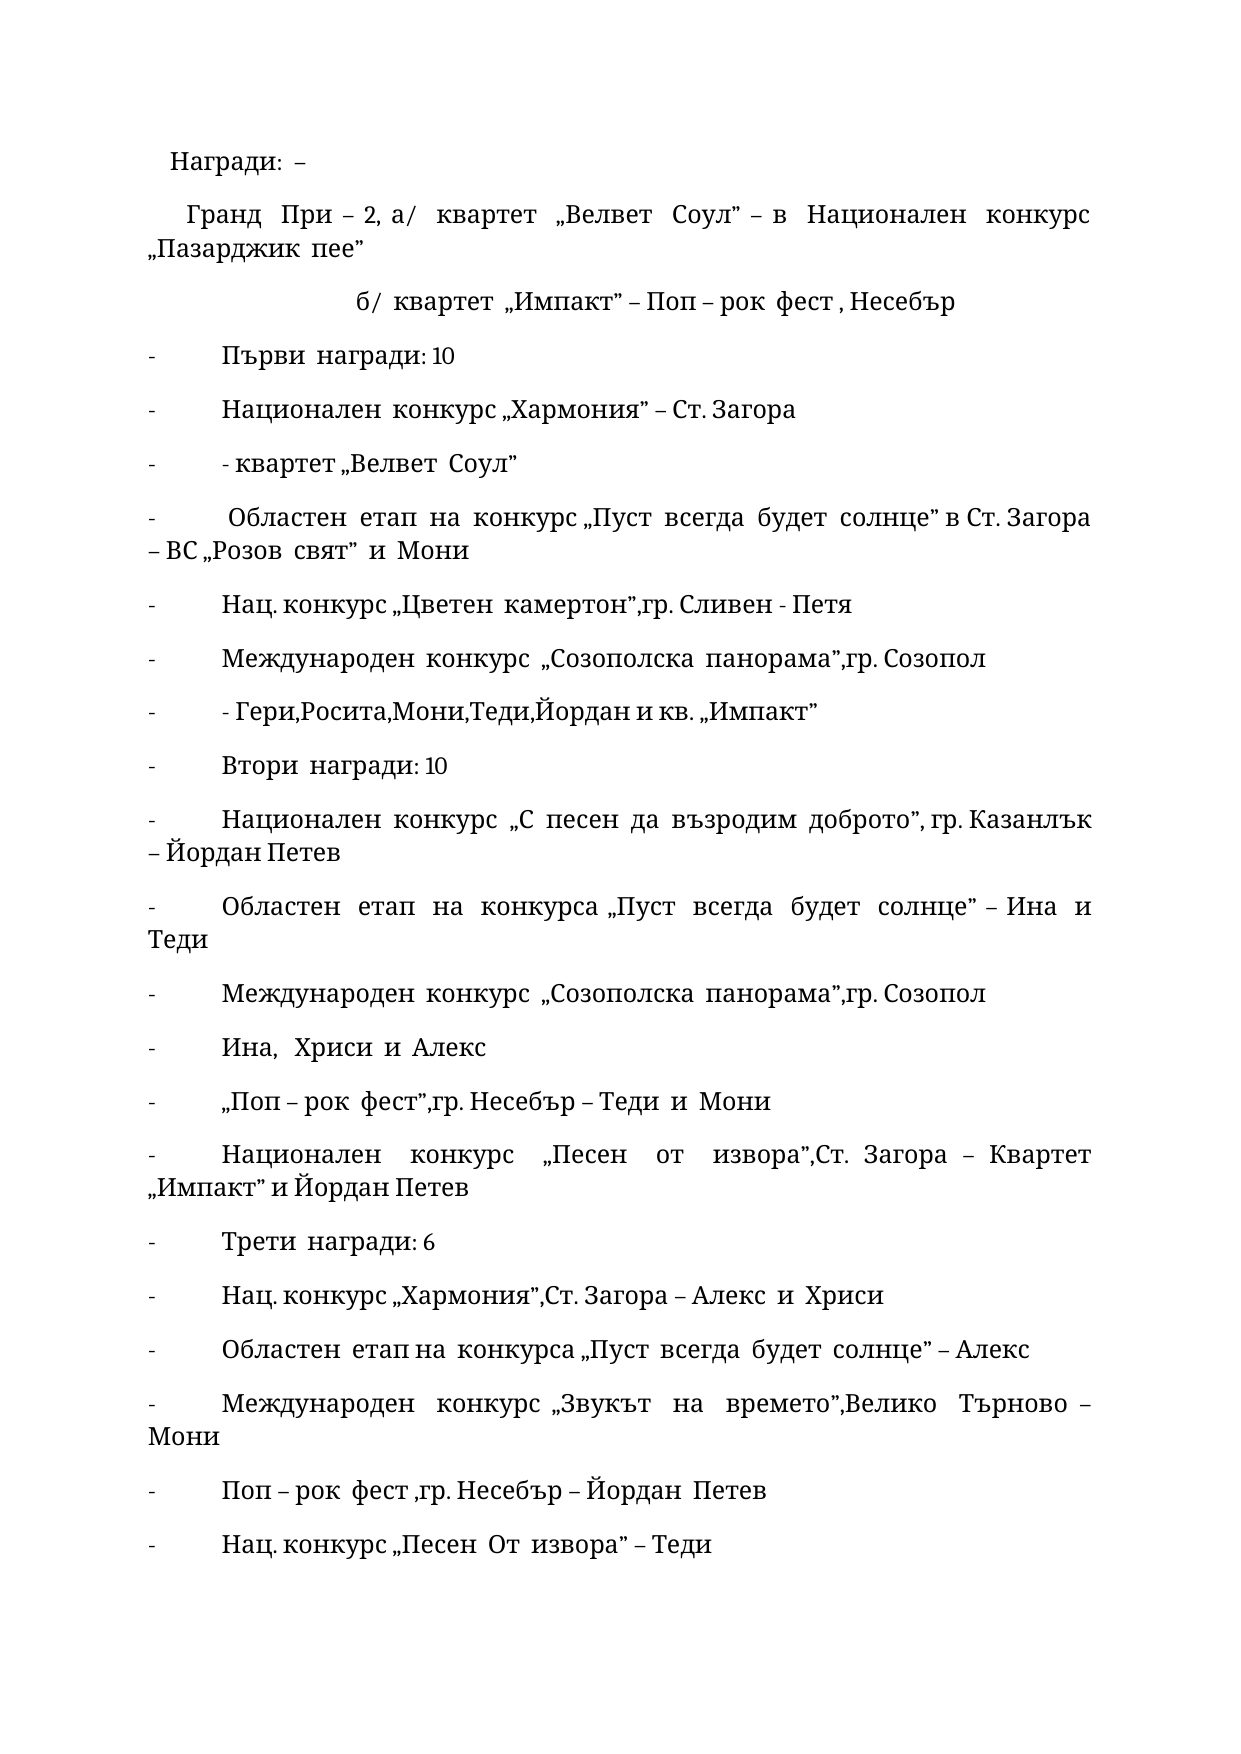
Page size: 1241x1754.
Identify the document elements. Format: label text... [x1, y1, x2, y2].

text - „Поп – рок фест”,гр. Несебър – Теди и Мони [148, 1087, 1093, 1116]
text - Поп – рок фест ,гр. Несебър – Йордан Петев [148, 1477, 1093, 1505]
text - Областен етап на конкурса „Пуст всегда будет солнце” – Алекс [148, 1336, 1093, 1365]
text - Ина, Хриси и Алекс [148, 1034, 1093, 1062]
text - Международен конкурс „Звукът на времето”,Велико Търново – Мони [148, 1390, 1093, 1452]
text - Втори награди: 10 [148, 752, 1093, 781]
text - Нац. конкурс „Песен От извора” – Теди [148, 1531, 1093, 1559]
text - Международен конкурс „Созополска панорама”,гр. Созопол [148, 980, 1093, 1008]
text - - Гери,Росита,Мони,Теди,Йордан и кв. „Импакт” [148, 698, 1093, 727]
text - Областен етап на конкурс „Пуст всегда будет солнце” в Ст. Загора – ВС „Розов свят” и Мони [148, 504, 1093, 566]
text - Нац. конкурс „Хармония”,Ст. Загора – Алекс и Хриси [148, 1282, 1093, 1311]
text - Национален конкурс „Песен от извора”,Ст. Загора – Квартет „Импакт” и Йордан Петев [148, 1141, 1093, 1203]
text - Национален конкурс „Хармония” – Ст. Загора [148, 396, 1093, 425]
text - Първи награди: 10 [148, 342, 1093, 371]
text б/ квартет „Импакт” – Поп – рок фест , Несебър [148, 288, 1093, 317]
text - Трети награди: 6 [148, 1228, 1093, 1257]
text Награди: – [148, 148, 1093, 176]
text - Международен конкурс „Созополска панорама”,гр. Созопол [148, 644, 1093, 673]
text - Нац. конкурс „Цветен камертон”,гр. Сливен - Петя [148, 591, 1093, 619]
text - Областен етап на конкурса „Пуст всегда будет солнце” – Ина и Теди [148, 893, 1093, 955]
text Гранд При – 2, а/ квартет „Велвет Соул” – в Национален конкурс „Пазарджик пее” [148, 201, 1093, 263]
text - Национален конкурс „С песен да възродим доброто”, гр. Казанлък – Йордан Петев [148, 806, 1093, 868]
text - - квартет „Велвет Соул” [148, 450, 1093, 479]
